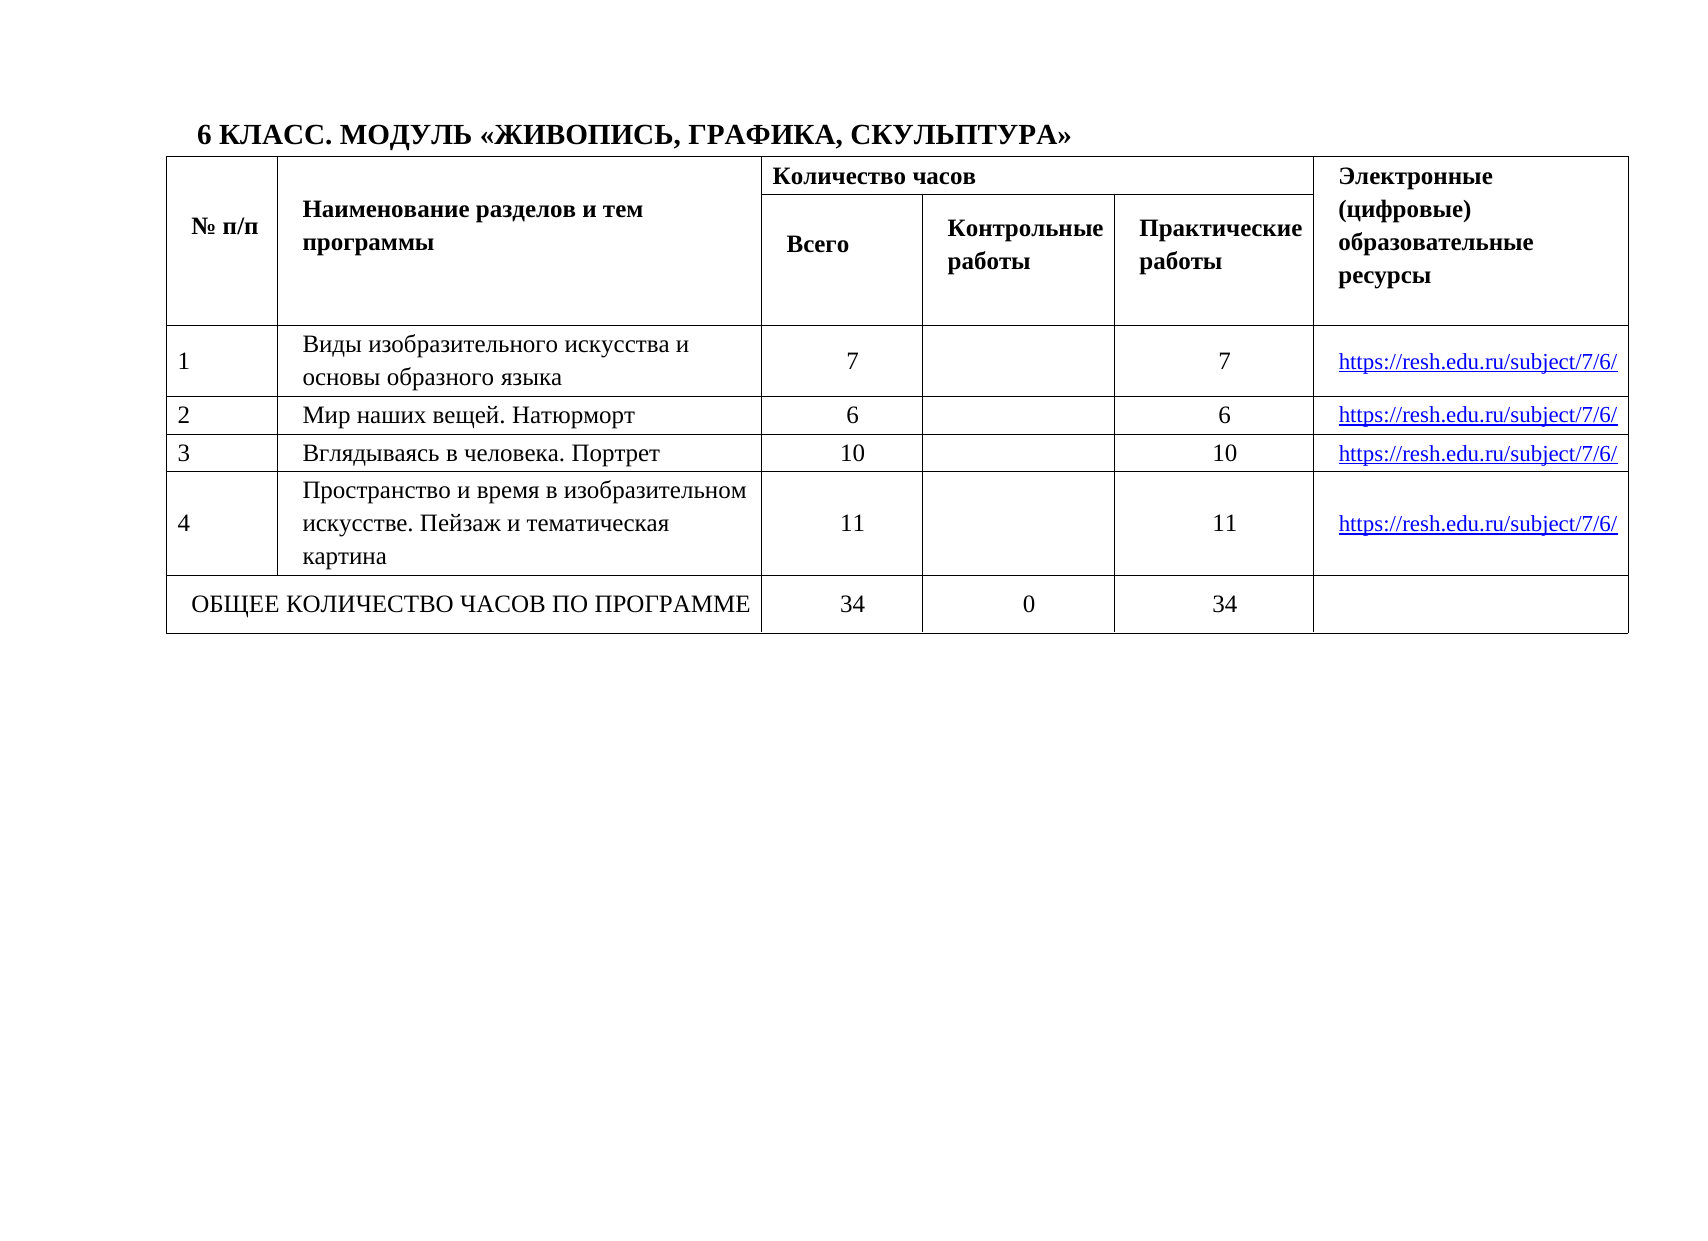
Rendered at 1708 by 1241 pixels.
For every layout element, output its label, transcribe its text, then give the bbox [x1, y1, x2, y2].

subtitle КЛАСС. МОДУЛЬ «ЖИВОПИСЬ, ГРАФИКА, СКУЛЬПТУРА» [197, 117, 1643, 151]
table_cell [1314, 576, 1628, 632]
table_cell 3 [167, 435, 277, 471]
table_cell [923, 435, 1114, 471]
table_cell 6 [1115, 397, 1313, 433]
table_cell https://resh.edu.ru/subject/7/6/ [1314, 472, 1628, 575]
table_cell https://resh.edu.ru/subject/7/6/ [1314, 435, 1628, 471]
table_cell https://resh.edu.ru/subject/7/6/ [1314, 397, 1628, 433]
table_cell Пространство и время в изобразительном искусстве. Пейзаж и тематическая картина [278, 472, 761, 575]
table_header Электронные (цифровые) образовательные ресурсы [1314, 157, 1628, 325]
table_cell 34 [1115, 576, 1313, 632]
table_cell [923, 472, 1114, 575]
table_cell 11 [762, 472, 922, 575]
table_cell Контрольные работы [923, 195, 1114, 325]
table_header Количество часов [762, 157, 1313, 194]
table_cell 11 [1115, 472, 1313, 575]
table_cell 7 [1115, 326, 1313, 396]
table_cell ОБЩЕЕ КОЛИЧЕСТВО ЧАСОВ ПО ПРОГРАММЕ [167, 576, 761, 632]
table_cell 0 [923, 576, 1114, 632]
table_header № п/п [167, 157, 277, 325]
table_cell 10 [1115, 435, 1313, 471]
table_cell Практические работы [1115, 195, 1313, 325]
table_cell 2 [167, 397, 277, 433]
table_cell Вглядываясь в человека. Портрет [278, 435, 761, 471]
table_cell Всего [762, 195, 922, 325]
table_cell Мир наших вещей. Натюрморт [278, 397, 761, 433]
table_cell https://resh.edu.ru/subject/7/6/ [1314, 326, 1628, 396]
table_cell 7 [762, 326, 922, 396]
table_cell 1 [167, 326, 277, 396]
table_cell 4 [167, 472, 277, 575]
table_cell [923, 326, 1114, 396]
table_cell 34 [762, 576, 922, 632]
table_cell Виды изобразительного искусства и основы образного языка [278, 326, 761, 396]
table_cell 10 [762, 435, 922, 471]
table_cell 6 [762, 397, 922, 433]
table_cell [923, 397, 1114, 433]
table_header Наименование разделов и тем программы [278, 157, 761, 325]
